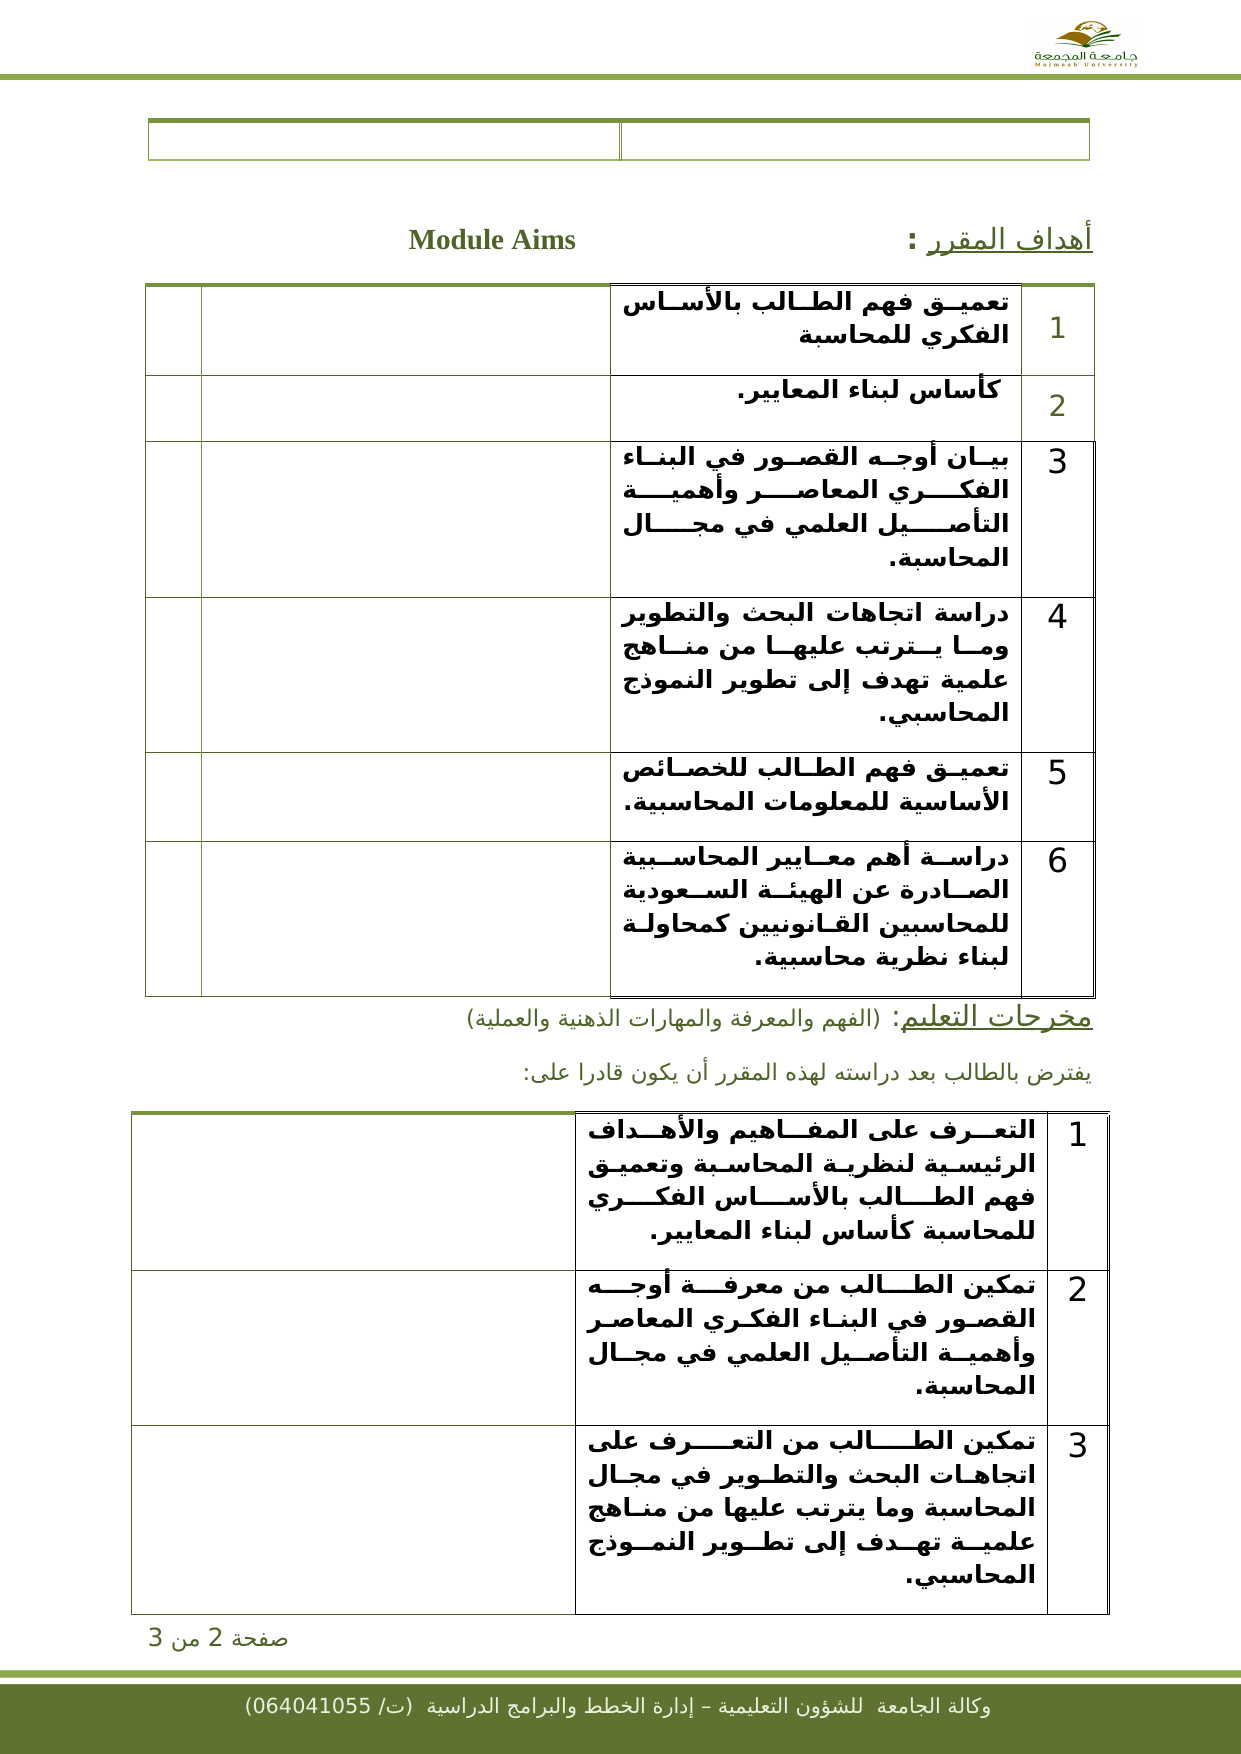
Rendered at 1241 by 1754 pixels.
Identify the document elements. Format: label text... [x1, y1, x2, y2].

table_cell 4 [1022, 598, 1093, 752]
table_cell تمكين الطالب من معرفة أوجه القصور في البناء الفكري المعاصر وأهمية التأصيل العلمي في مجال المحاسبة. [576, 1271, 1047, 1425]
table_cell [146, 842, 201, 996]
table_cell [202, 442, 610, 597]
table_cell [202, 842, 610, 996]
table_header [146, 287, 201, 374]
table_cell 3 [1048, 1426, 1107, 1614]
table_cell دراسة أهم معايير المحاسبية الصادرة عن الهيئة السعودية للمحاسبين القانونيين كمحاولة لبناء نظرية محاسبية. [611, 842, 1021, 996]
table_cell [146, 753, 201, 841]
table_header [149, 123, 619, 158]
table_cell 6 [1022, 842, 1093, 996]
table_cell [146, 442, 201, 597]
text يفترض بالطالب بعد دراسته لهذه المقرر أن يكون قادرا على: [148, 1059, 1093, 1086]
text مخرجات التعليم: (الفهم والمعرفة والمهارات الذهنية والعملية) [148, 999, 1093, 1033]
table_cell [202, 753, 610, 841]
table_cell تمكين الطالب من التعرف على اتجاهات البحث والتطوير في مجال المحاسبة وما يترتب عليها من مناهج علمية تهدف إلى تطوير النموذج المحاسبي. [576, 1426, 1047, 1614]
table_cell [202, 598, 610, 752]
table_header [622, 123, 1089, 158]
table_header [202, 287, 610, 374]
table_cell [146, 598, 201, 752]
table_cell 5 [1022, 753, 1093, 841]
table_cell [132, 1426, 575, 1614]
table_header 1 [1022, 287, 1094, 374]
table_cell 2 [1048, 1271, 1107, 1425]
table_header التعرف على المفاهيم والأهداف الرئيسية لنظرية المحاسبة وتعميق فهم الطالب بالأساس الفكري للمحاسبة كأساس لبناء المعايير. [576, 1114, 1047, 1270]
table_cell بيان أوجه القصور في البناء الفكري المعاصر وأهمية التأصيل العلمي في مجال المحاسبة. [611, 442, 1021, 597]
table_cell تعميق فهم الطالب للخصائص الأساسية للمعلومات المحاسبية. [611, 753, 1021, 841]
table_cell 3 [1022, 442, 1093, 597]
table_header [132, 1115, 575, 1270]
table_cell [132, 1271, 575, 1425]
table_cell [146, 376, 201, 441]
table_cell 2 [1022, 376, 1094, 441]
table_cell [202, 376, 610, 441]
table_header تعميق فهم الطالب بالأساس الفكري للمحاسبة [611, 286, 1021, 374]
table_cell دراسة اتجاهات البحث والتطوير وما يترتب عليها من مناهج علمية تهدف إلى تطوير النموذج المحاسبي. [611, 598, 1021, 752]
picture [0, 1651, 1241, 1754]
text أهداف المقرر : Module Aims [148, 222, 1093, 256]
picture [0, 17, 1241, 152]
table_header 1 [1048, 1114, 1108, 1270]
table_cell كأساس لبناء المعايير. [611, 376, 1021, 441]
